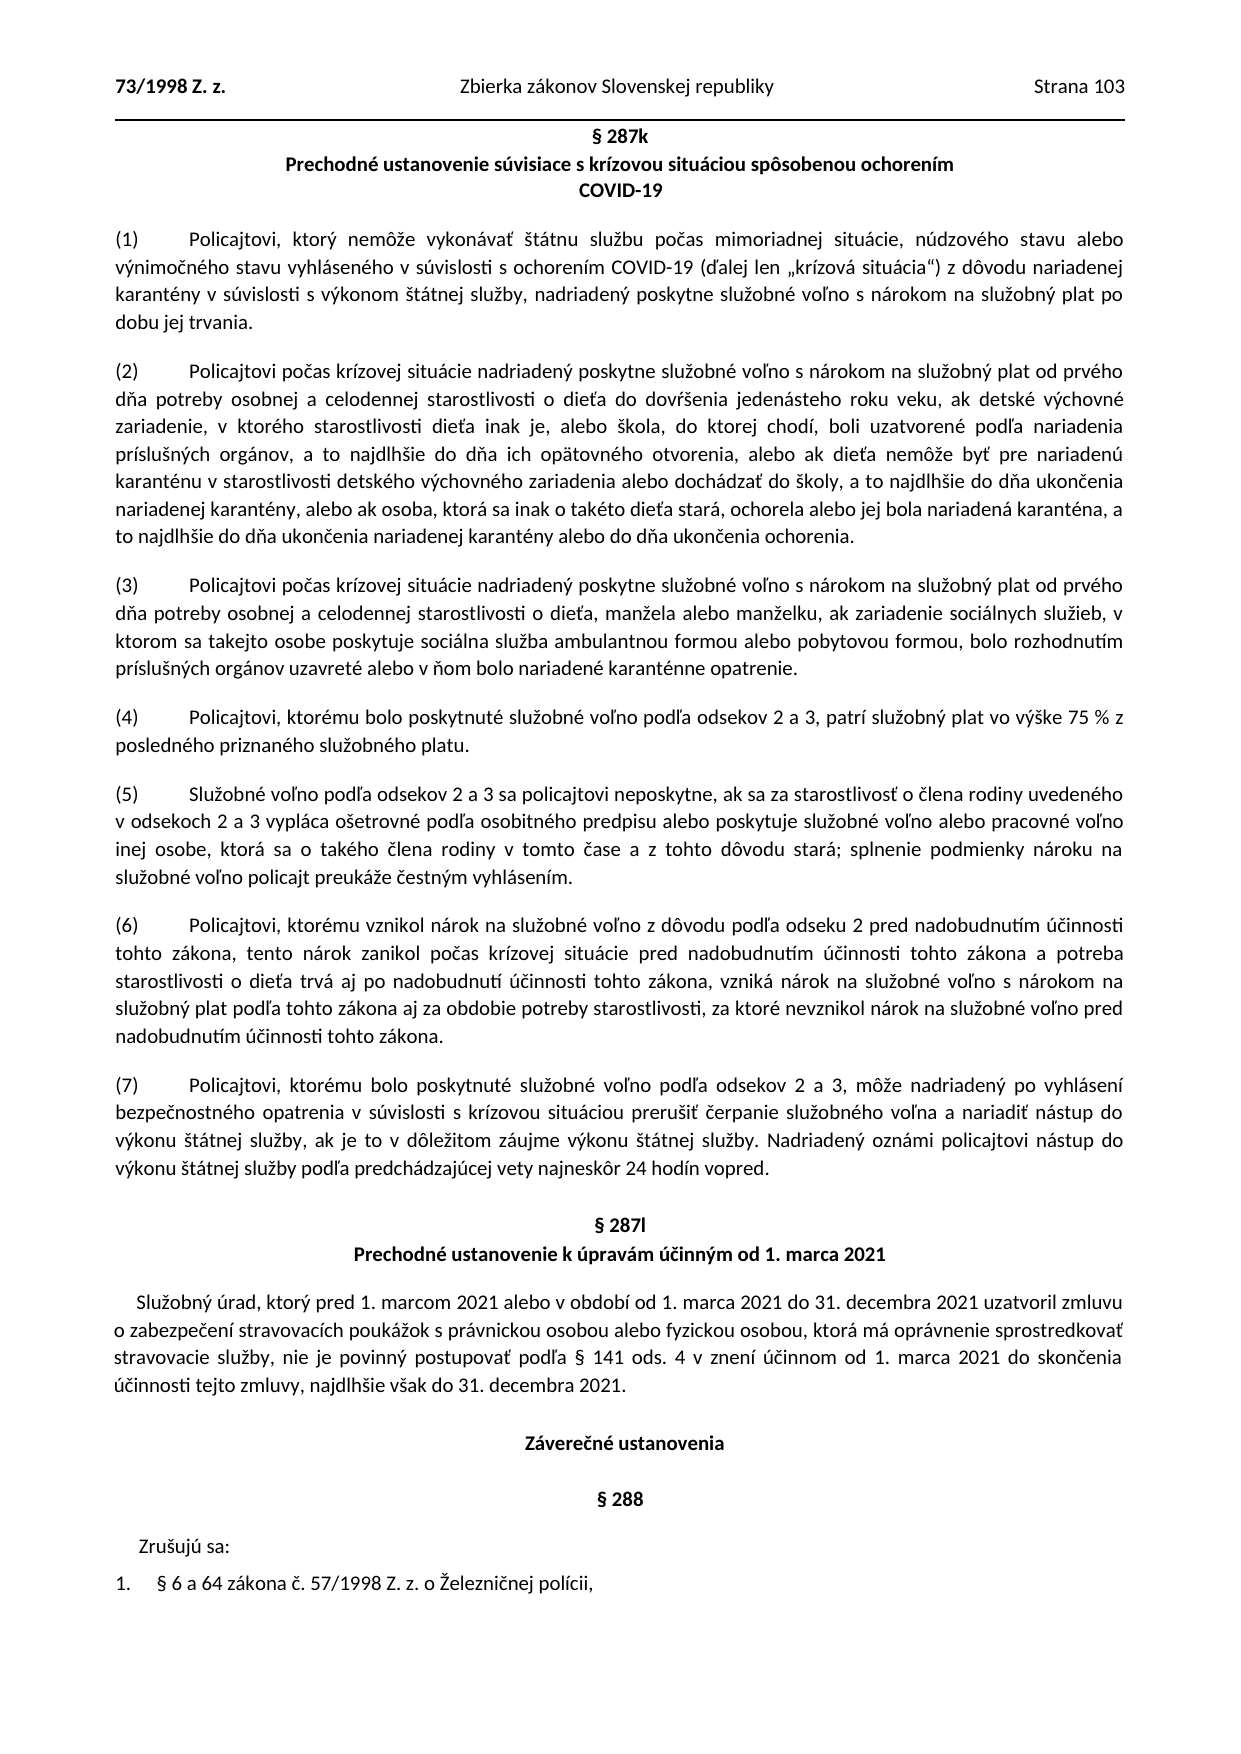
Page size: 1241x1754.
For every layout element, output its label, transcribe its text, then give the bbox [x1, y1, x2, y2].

text Služobný úrad, ktorý pred 1. marcom 2021 alebo v období od 1. marca 2021 do 31. decembra 2021 uzatvoril zmluvu o zabezpečení stravovacích poukážok s právnickou osobou alebo fyzickou osobou, ktorá má oprávnenie sprostredkovať stravovacie služby, nie je povinný postupovať podľa § 141 ods. 4 v znení účinnom od 1. marca 2021 do skončenia účinnosti tejto zmluvy, najdlhšie však do 31. decembra 2021. [113, 1289, 1125, 1398]
list Policajtovi, ktorému vznikol nárok na služobné voľno z dôvodu podľa odseku 2 pred nadobudnutím účinnosti tohto zákona, tento nárok zanikol počas krízovej situácie pred nadobudnutím účinnosti tohto zákona a potreba starostlivosti o dieťa trvá aj po nadobudnutí účinnosti tohto zákona, vzniká nárok na služobné voľno s nárokom na služobný plat podľa tohto zákona aj za obdobie potreby starostlivosti, za ktoré nevznikol nárok na služobné voľno pred nadobudnutím účinnosti tohto zákona. [115, 913, 1125, 1048]
text Zrušujú sa: [139, 1533, 1125, 1558]
text Prechodné ustanovenie k úpravám účinným od 1. marca 2021 [143, 1241, 1097, 1266]
list Policajtovi, ktorému bolo poskytnuté služobné voľno podľa odsekov 2 a 3, patrí služobný plat vo výške 75 % z posledného priznaného služobného platu. [115, 704, 1125, 757]
list Policajtovi, ktorý nemôže vykonávať štátnu službu počas mimoriadnej situácie, núdzového stavu alebo výnimočného stavu vyhláseného v súvislosti s ochorením COVID-19 (ďalej len „krízová situácia“) z dôvodu nariadenej karantény v súvislosti s výkonom štátnej služby, nadriadený poskytne služobné voľno s nárokom na služobný plat po dobu jej trvania. [115, 226, 1125, 334]
text Záverečné ustanovenia [143, 1430, 1106, 1456]
text § 287k [143, 101, 1097, 148]
list Policajtovi počas krízovej situácie nadriadený poskytne služobné voľno s nárokom na služobný plat od prvého dňa potreby osobnej a celodennej starostlivosti o dieťa, manžela alebo manželku, ak zariadenie sociálnych služieb, v ktorom sa takejto osobe poskytuje sociálna služba ambulantnou formou alebo pobytovou formou, bolo rozhodnutím príslušných orgánov uzavreté alebo v ňom bolo nariadené karanténne opatrenie. [115, 573, 1125, 681]
text § 287l [143, 1213, 1097, 1238]
list Policajtovi, ktorému bolo poskytnuté služobné voľno podľa odsekov 2 a 3, môže nadriadený po vyhlásení bezpečnostného opatrenia v súvislosti s krízovou situáciou prerušiť čerpanie služobného voľna a nariadiť nástup do výkonu štátnej služby, ak je to v dôležitom záujme výkonu štátnej služby. Nadriadený oznámi policajtovi nástup do výkonu štátnej služby podľa predchádzajúcej vety najneskôr 24 hodín vopred. [115, 1072, 1125, 1180]
list Policajtovi počas krízovej situácie nadriadený poskytne služobné voľno s nárokom na služobný plat od prvého dňa potreby osobnej a celodennej starostlivosti o dieťa do dovŕšenia jedenásteho roku veku, ak detské výchovné zariadenie, v ktorého starostlivosti dieťa inak je, alebo škola, do ktorej chodí, boli uzatvorené podľa nariadenia príslušných orgánov, a to najdlhšie do dňa ich opätovného otvorenia, alebo ak dieťa nemôže byť pre nariadenú karanténu v starostlivosti detského výchovného zariadenia alebo dochádzať do školy, a to najdlhšie do dňa ukončenia nariadenej karantény, alebo ak osoba, ktorá sa inak o takéto dieťa stará, ochorela alebo jej bola nariadená karanténa, a to najdlhšie do dňa ukončenia nariadenej karantény alebo do dňa ukončenia ochorenia. [115, 358, 1125, 549]
list § 6 a 64 zákona č. 57/1998 Z. z. o Železničnej polícii, [115, 1570, 1125, 1595]
text Prechodné ustanovenie súvisiace s krízovou situáciou spôsobenou ochorením COVID-19 [264, 151, 976, 203]
text § 288 [143, 1486, 1097, 1511]
list Služobné voľno podľa odsekov 2 a 3 sa policajtovi neposkytne, ak sa za starostlivosť o člena rodiny uvedeného v odsekoch 2 a 3 vypláca ošetrovné podľa osobitného predpisu alebo poskytuje služobné voľno alebo pracovné voľno inej osobe, ktorá sa o takého člena rodiny v tomto čase a z tohto dôvodu stará; splnenie podmienky nároku na služobné voľno policajt preukáže čestným vyhlásením. [115, 781, 1125, 889]
